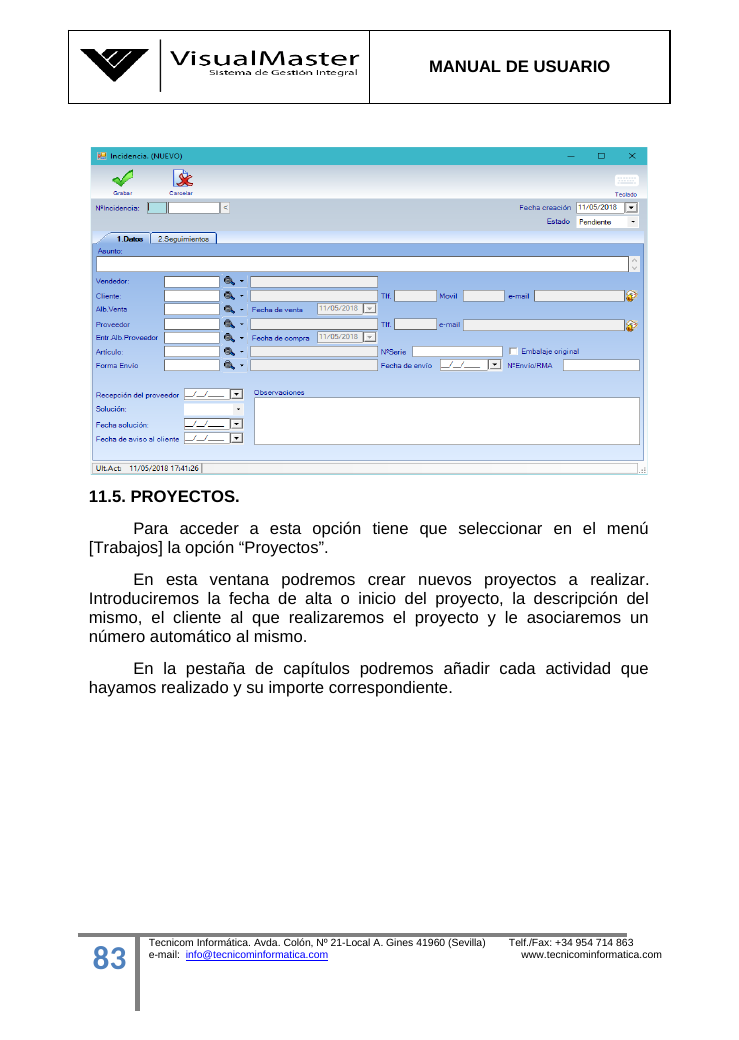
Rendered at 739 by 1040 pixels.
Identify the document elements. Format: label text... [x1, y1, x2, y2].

text En la pestaña de capítulos podremos añadir cada actividad que hayamos realizado y su importe correspondiente. [89, 659, 649, 697]
text Para acceder a esta opción tiene que seleccionar en el menú [Trabajos] la opción “Proyectos”. [89, 519, 649, 557]
subtitle 11.5. PROYECTOS. [89, 487, 649, 506]
picture [73, 35, 366, 98]
picture [90, 147, 648, 475]
text En esta ventana podremos crear nuevos proyectos a realizar. Introduciremos la fecha de alta o inicio del proyecto, la descripción del mismo, el cliente al que realizaremos el proyecto y le asociaremos un número automático al mismo. [89, 570, 649, 646]
